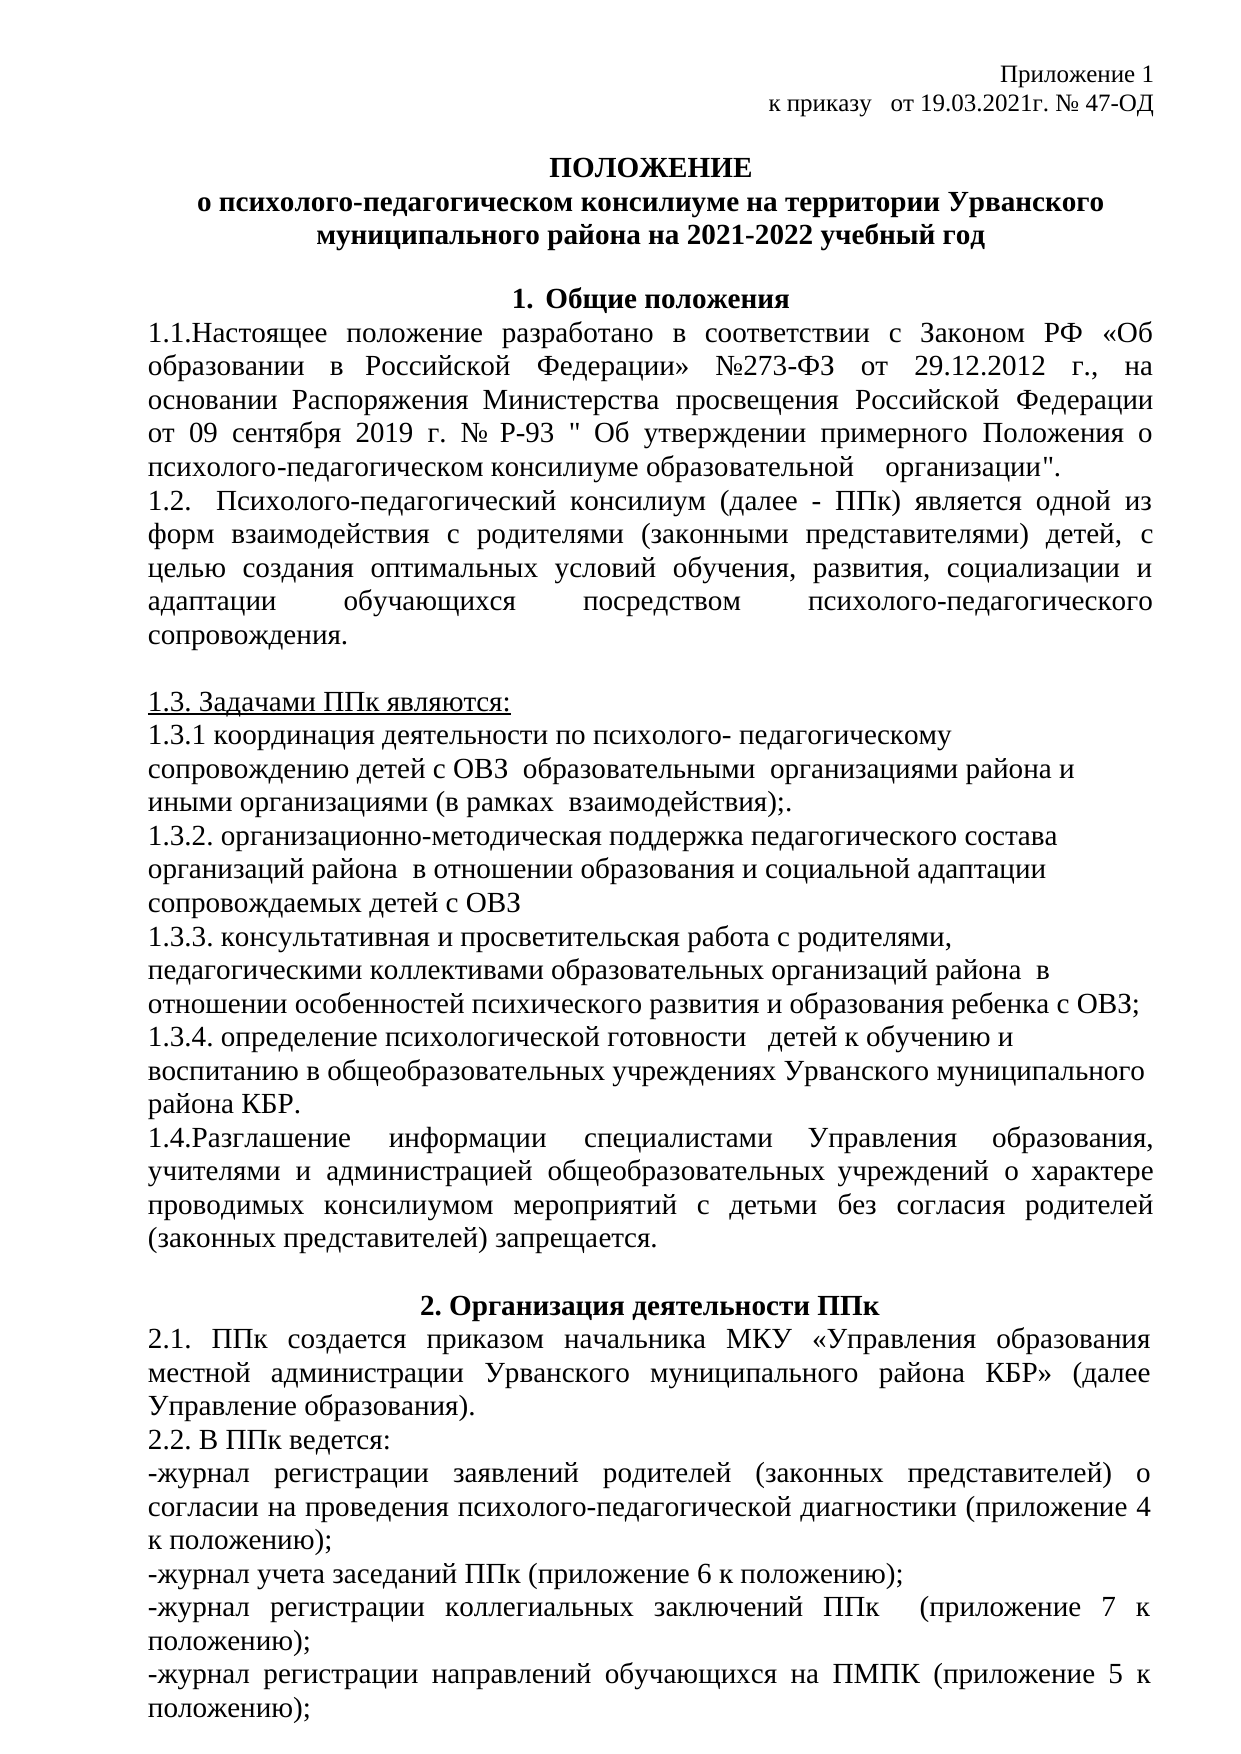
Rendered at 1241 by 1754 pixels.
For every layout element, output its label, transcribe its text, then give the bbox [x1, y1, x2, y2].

text о психолого-педагогическом консилиуме на территории Урванского муниципального района на 2021-2022 учебный год [148, 184, 1154, 251]
text -журнал регистрации заявлений родителей (законных представителей) о согласии на проведения психолого-педагогической диагностики (приложение 4 к положению); [148, 1455, 1152, 1556]
text -журнал регистрации направлений обучающихся на ПМПК (приложение 5 к положению); [148, 1657, 1152, 1724]
text 1.2. Психолого-педагогический консилиум (далее - ППк) является одной из форм взаимодействия с родителями (законными представителями) детей, с целью создания оптимальных условий обучения, развития, социализации и адаптации обучающихся посредством психолого-педагогического сопровождения. [148, 483, 1153, 650]
text -журнал учета заседаний ППк (приложение 6 к положению); [148, 1556, 1152, 1589]
text 1.3.3. консультативная и просветительская работа с родителями, педагогическими коллективами образовательных организаций района в отношении особенностей психического развития и образования ребенка с ОВЗ; [148, 919, 1152, 1019]
text 1.4.Разглашение информации специалистами Управления образования, учителями и администрацией общеобразовательных учреждений о характере проводимых консилиумом мероприятий с детьми без согласия родителей (законных представителей) запрещается. [148, 1120, 1154, 1254]
text Приложение 1 к приказу от 19.03.2021г. № 47-ОД [148, 59, 1154, 117]
text 1.3. Задачами ППк являются: [148, 650, 1152, 717]
text ПОЛОЖЕНИЕ [148, 150, 1154, 184]
text 2.1. ППк создается приказом начальника МКУ «Управления образования местной администрации Урванского муниципального района КБР» (далее Управление образования). [148, 1321, 1152, 1422]
text 1.3.4. определение психологической готовности детей к обучению и воспитанию в общеобразовательных учреждениях Урванского муниципального района КБР. [148, 1019, 1152, 1120]
text 1.1.Настоящее положение разработано в соответствии с Законом РФ «Об образовании в Российской Федерации» №273-ФЗ от 29.12.2012 г., на основании Распоряжения Министерства просвещения Российской Федерации от 09 сентября 2019 г. № Р-93 " Об утверждении примерного Положения о психолого-педагогическом консилиуме образовательной организации". [148, 315, 1153, 483]
text 2.2. В ППк ведется: [148, 1422, 1152, 1455]
text 1.3.2. организационно-методическая поддержка педагогического состава организаций района в отношении образования и социальной адаптации сопровождаемых детей с ОВЗ [148, 818, 1152, 919]
text 1.3.1 координация деятельности по психолого- педагогическому сопровождению детей с ОВЗ образовательными организациями района и иными организациями (в рамках взаимодействия);. [148, 717, 1152, 818]
text -журнал регистрации коллегиальных заключений ППк (приложение 7 к положению); [148, 1589, 1152, 1657]
text 1. Общие положения [148, 282, 1154, 315]
text 2. Организация деятельности ППк [148, 1288, 1152, 1321]
